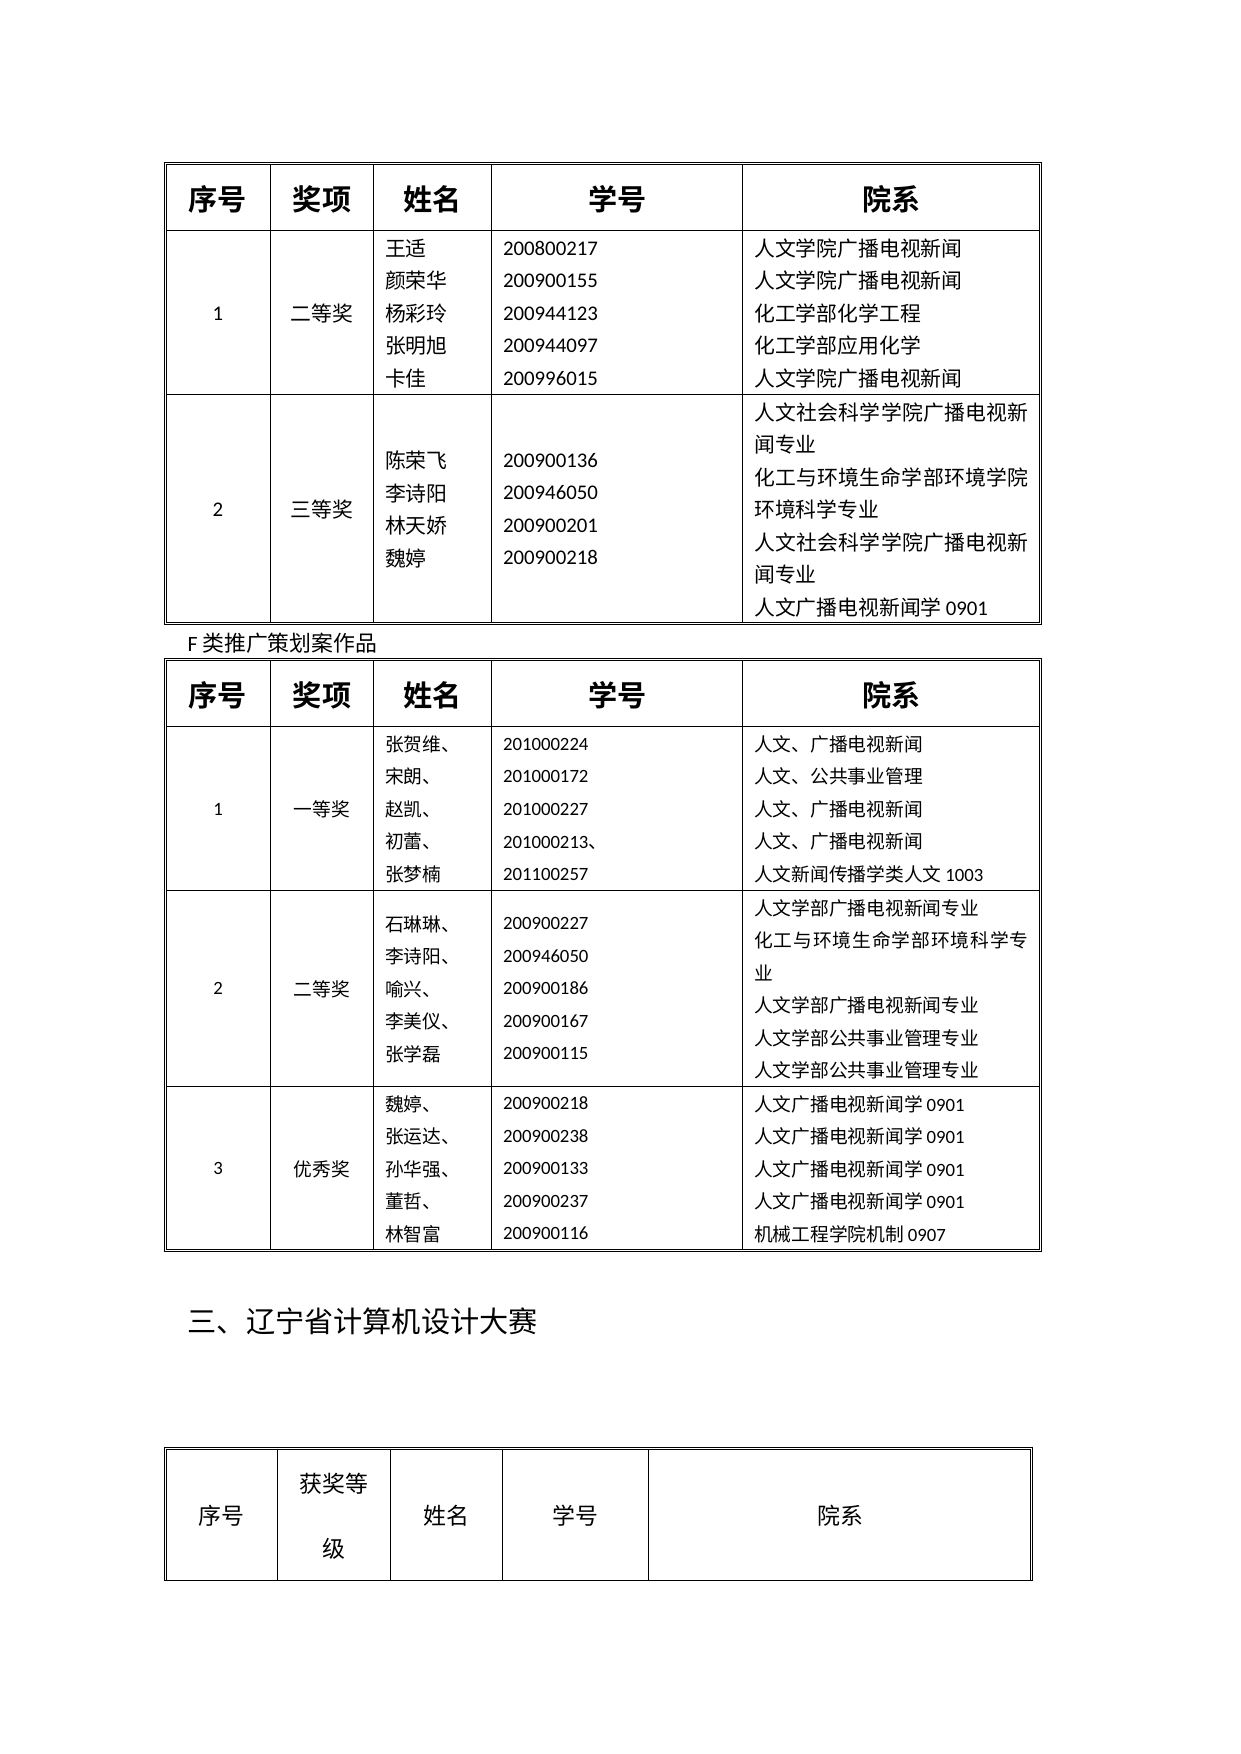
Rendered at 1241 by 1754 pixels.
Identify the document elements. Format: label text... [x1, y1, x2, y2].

table_header 序号 [167, 1450, 277, 1580]
table_cell 人文学部广播电视新闻专业 化工与环境生命学部环境科学专业 人文学部广播电视新闻专业 人文学部公共事业管理专业 人文学部公共事业管理专业 [743, 891, 1039, 1086]
table_cell 人文社会科学学院广播电视新闻专业 化工与环境生命学部环境学院环境科学专业 人文社会科学学院广播电视新闻专业 人文广播电视新闻学0901 [743, 395, 1039, 622]
table_cell 张贺维、 宋朗、 赵凯、 初蕾、 张梦楠 [374, 727, 491, 889]
table_header 获奖等级 [278, 1450, 390, 1580]
table_cell 200900218 200900238 200900133 200900237 200900116 [492, 1087, 742, 1249]
table_header 奖项 [271, 661, 373, 726]
table_header 院系 [743, 165, 1039, 230]
table_cell 陈荣飞 李诗阳 林天娇 魏婷 [374, 395, 491, 622]
table_cell 2 [167, 395, 270, 622]
table_header 学号 [492, 165, 742, 230]
table_cell 优秀奖 [271, 1087, 373, 1249]
table_cell 2 [167, 891, 270, 1086]
table_cell 201000224 201000172 201000227 201000213、 201100257 [492, 727, 742, 889]
text F类推广策划案作品 [187, 625, 1053, 658]
table_cell 200900136 200946050 200900201 200900218 [492, 395, 742, 622]
table_cell 1 [167, 231, 270, 394]
table_cell 200800217 200900155 200944123 200944097 200996015 [492, 231, 742, 394]
table_cell 1 [167, 727, 270, 889]
table_header 学号 [503, 1450, 648, 1580]
table_cell 石琳琳、 李诗阳、 喻兴、 李美仪、 张学磊 [374, 891, 491, 1086]
table_cell 魏婷、 张运达、 孙华强、 董哲、 林智富 [374, 1087, 491, 1249]
table_cell 200900227 200946050 200900186 200900167 200900115 [492, 891, 742, 1086]
table_header 院系 [743, 661, 1039, 726]
table_cell 人文学院广播电视新闻 人文学院广播电视新闻 化工学部化学工程 化工学部应用化学 人文学院广播电视新闻 [743, 231, 1039, 394]
table_cell 王适 颜荣华 杨彩玲 张明旭 卡佳 [374, 231, 491, 394]
table_cell 二等奖 [271, 891, 373, 1086]
table_cell 三等奖 [271, 395, 373, 622]
table_header 奖项 [271, 165, 373, 230]
subtitle 三、辽宁省计算机设计大赛 [187, 1288, 1053, 1353]
table_header 院系 [649, 1450, 1030, 1580]
table_cell 二等奖 [271, 231, 373, 394]
table_header 序号 [167, 661, 270, 726]
table_header 姓名 [374, 165, 491, 230]
table_cell 3 [167, 1087, 270, 1249]
table_header 序号 [167, 165, 270, 230]
table_cell 人文、广播电视新闻 人文、公共事业管理 人文、广播电视新闻 人文、广播电视新闻 人文新闻传播学类人文1003 [743, 727, 1039, 889]
table_header 姓名 [391, 1450, 502, 1580]
table_cell 一等奖 [271, 727, 373, 889]
table_header 姓名 [374, 661, 491, 726]
table_cell 人文广播电视新闻学0901 人文广播电视新闻学0901 人文广播电视新闻学0901 人文广播电视新闻学0901 机械工程学院机制0907 [743, 1087, 1039, 1249]
table_header 学号 [492, 661, 742, 726]
